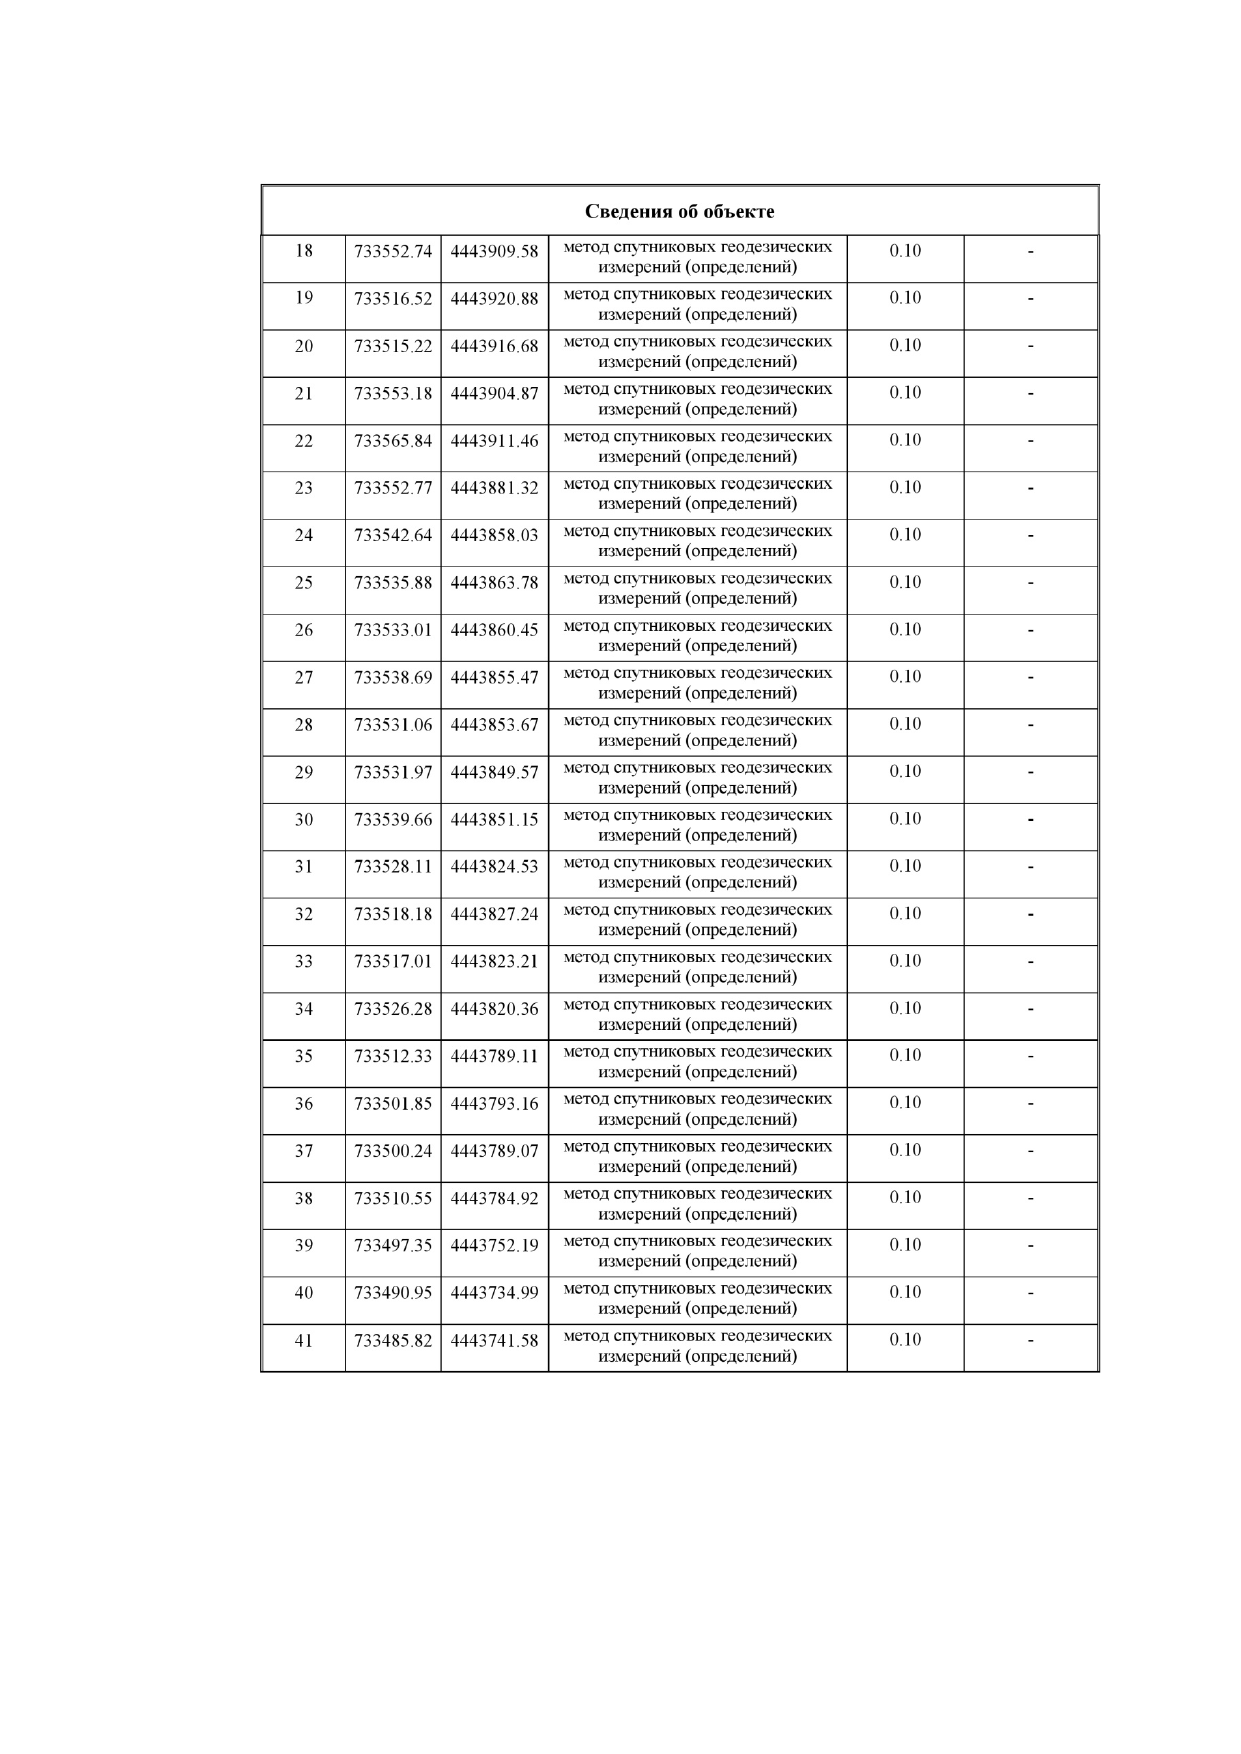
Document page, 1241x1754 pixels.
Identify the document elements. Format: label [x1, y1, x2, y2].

picture [118, 88, 1122, 1509]
